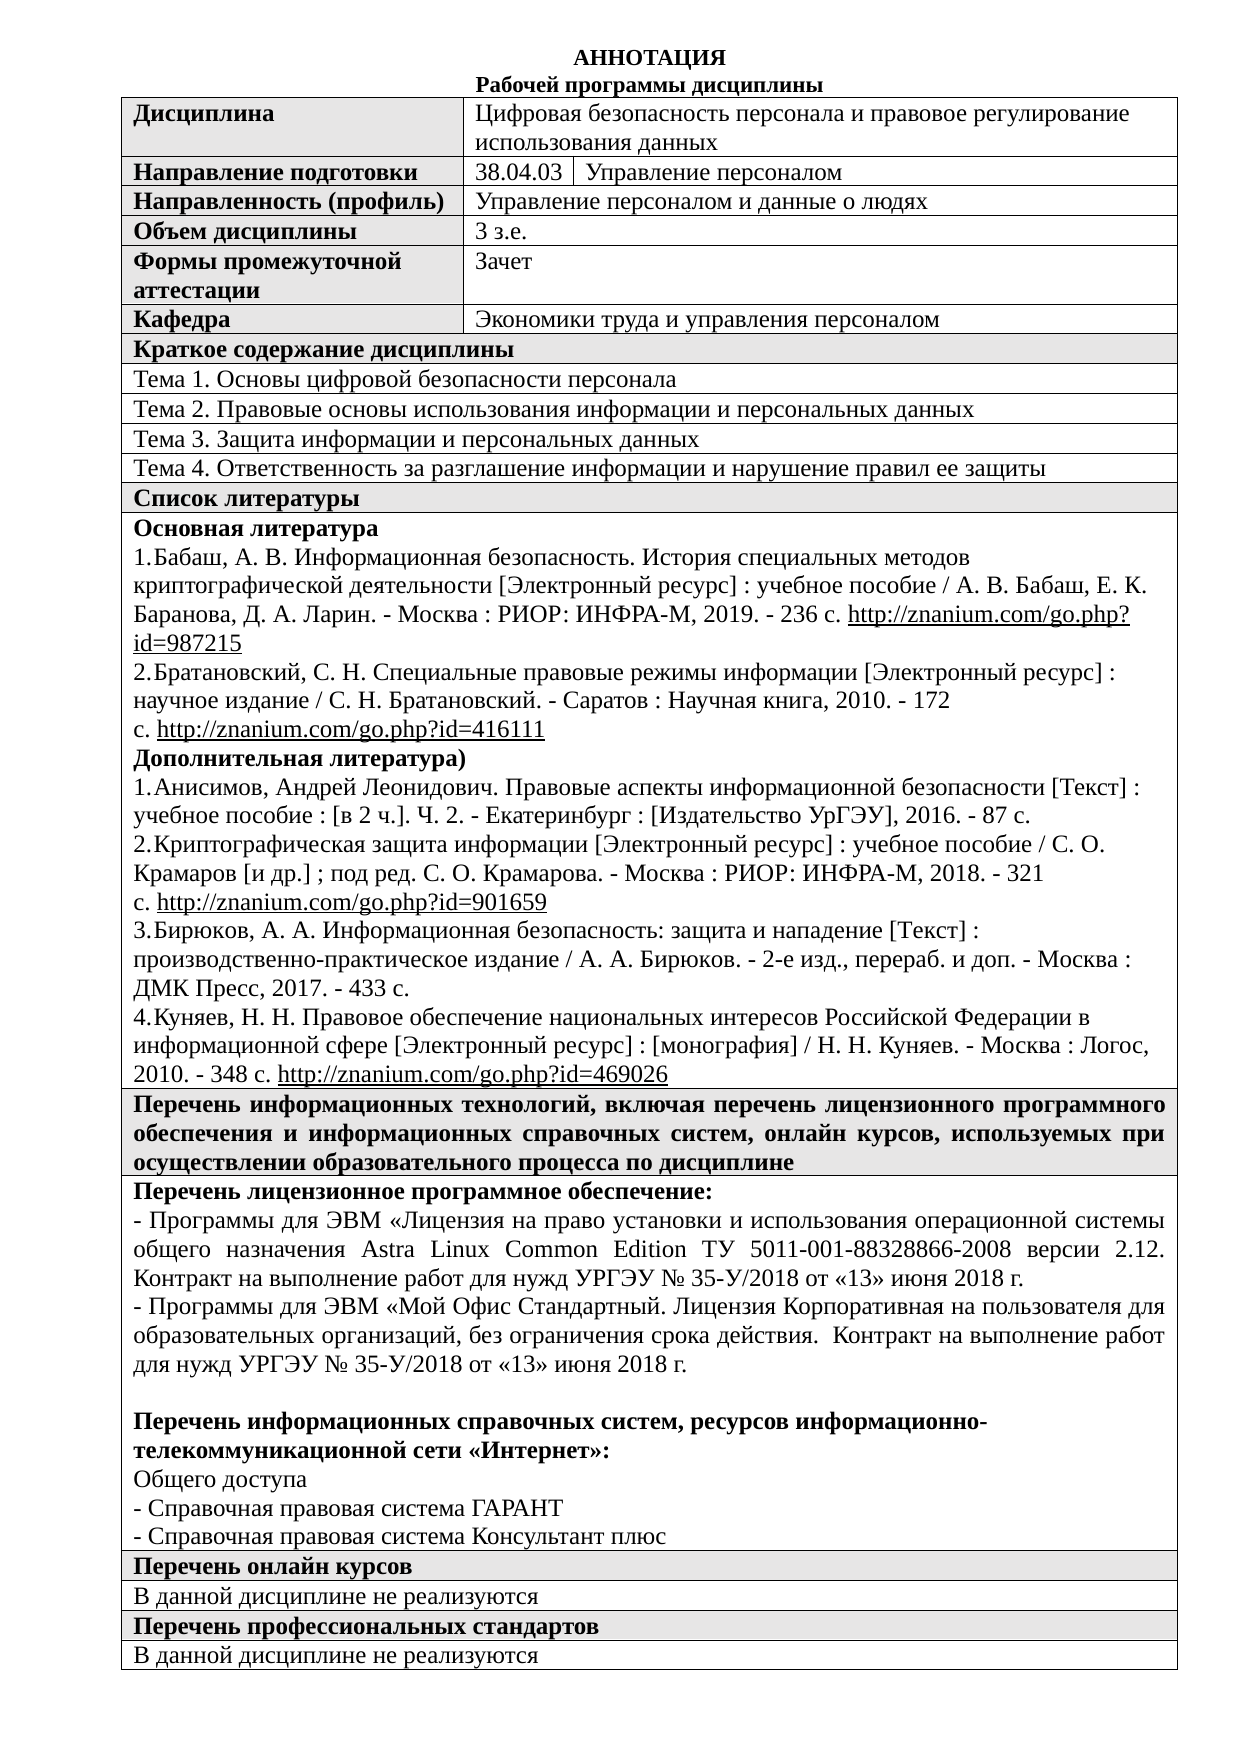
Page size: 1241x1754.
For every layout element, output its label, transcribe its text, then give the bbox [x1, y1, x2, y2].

table_cell Перечень информационных технологий, включая перечень лицензионного программного обеспечения и информационных справочных систем, онлайн курсов, используемых при осуществлении образовательного процесса по дисциплине [122, 1089, 1177, 1175]
text АННОТАЦИЯ [118, 44, 1181, 71]
table_cell Перечень лицензионное программное обеспечение: - Программы для ЭВМ «Лицензия на право установки и использования операционной системы общего назначения Astra Linux Common Edition ТУ 5011-001-88328866-2008 версии 2.12. Контракт на выполнение работ для нужд УРГЭУ № 35-У/2018 от «13» июня 2018 г. - Программы для ЭВМ «Мой Офис Стандартный. Лицензия Корпоративная на пользователя для образовательных организаций, без ограничения срока действия. Контракт на выполнение работ для нужд УРГЭУ № 35-У/2018 от «13» июня 2018 г. Перечень информационных справочных систем, ресурсов информационно-телекоммуникационной сети «Интернет»: Общего доступа - Справочная правовая система ГАРАНТ - Справочная правовая система Консультант плюс [122, 1176, 1177, 1550]
table_cell Тема 2. Правовые основы использования информации и персональных данных [122, 394, 1177, 423]
table_cell Тема 4. Ответственность за разглашение информации и нарушение правил ее защиты [122, 454, 1177, 482]
table_cell В данной дисциплине не реализуются [122, 1581, 1177, 1610]
table_cell Кафедра [122, 305, 463, 333]
table_cell 38.04.03 [464, 157, 573, 185]
text Рабочей программы дисциплины [118, 71, 1181, 97]
table_header Дисциплина [122, 98, 463, 156]
table_cell Список литературы [122, 483, 1177, 512]
table_cell Направленность (профиль) [122, 186, 463, 215]
table_cell Тема 1. Основы цифровой безопасности персонала [122, 364, 1177, 393]
table_cell Зачет [464, 246, 1177, 303]
table_cell Объем дисциплины [122, 216, 463, 245]
table_cell В данной дисциплине не реализуются [122, 1641, 1177, 1669]
table_cell Краткое содержание дисциплины [122, 334, 1177, 363]
table_cell Управление персоналом и данные о людях [464, 186, 1177, 215]
table_cell Экономики труда и управления персоналом [464, 305, 1177, 333]
table_cell Перечень профессиональных стандартов [122, 1611, 1177, 1639]
table_header Цифровая безопасность персонала и правовое регулирование использования данных [464, 98, 1177, 156]
table_cell 3 з.е. [464, 216, 1177, 245]
table_cell Управление персоналом [574, 157, 1177, 185]
table_cell Направление подготовки [122, 157, 463, 185]
table_cell Основная литература Бабаш, А. В. Информационная безопасность. История специальных методов криптографической деятельности [Электронный ресурс] : учебное пособие / А. В. Бабаш, Е. К. Баранова, Д. А. Ларин. - Москва : РИОР: ИНФРА-М, 2019. - 236 с. http://znanium.com/go.php?id=987215 Братановский, С. Н. Специальные правовые режимы информации [Электронный ресурс] : научное издание / С. Н. Братановский. - Саратов : Научная книга, 2010. - 172 с. http://znanium.com/go.php?id=416111 Дополнительная литература) Анисимов, Андрей Леонидович. Правовые аспекты информационной безопасности [Текст] : учебное пособие : [в 2 ч.]. Ч. 2. - Екатеринбург : [Издательство УрГЭУ], 2016. - 87 с. Криптографическая защита информации [Электронный ресурс] : учебное пособие / С. О. Крамаров [и др.] ; под ред. С. О. Крамарова. - Москва : РИОР: ИНФРА-М, 2018. - 321 с. http://znanium.com/go.php?id=901659 Бирюков, А. А. Информационная безопасность: защита и нападение [Текст] : производственно-практическое издание / А. А. Бирюков. - 2-е изд., перераб. и доп. - Москва : ДМК Пресс, 2017. - 433 с. Куняев, Н. Н. Правовое обеспечение национальных интересов Российской Федерации в информационной сфере [Электронный ресурс] : [монография] / Н. Н. Куняев. - Москва : Логос, 2010. - 348 с. http://znanium.com/go.php?id=469026 [122, 513, 1177, 1088]
table_cell Перечень онлайн курсов [122, 1551, 1177, 1580]
table_cell Формы промежуточной аттестации [122, 246, 463, 303]
table_cell Тема 3. Защита информации и персональных данных [122, 424, 1177, 452]
